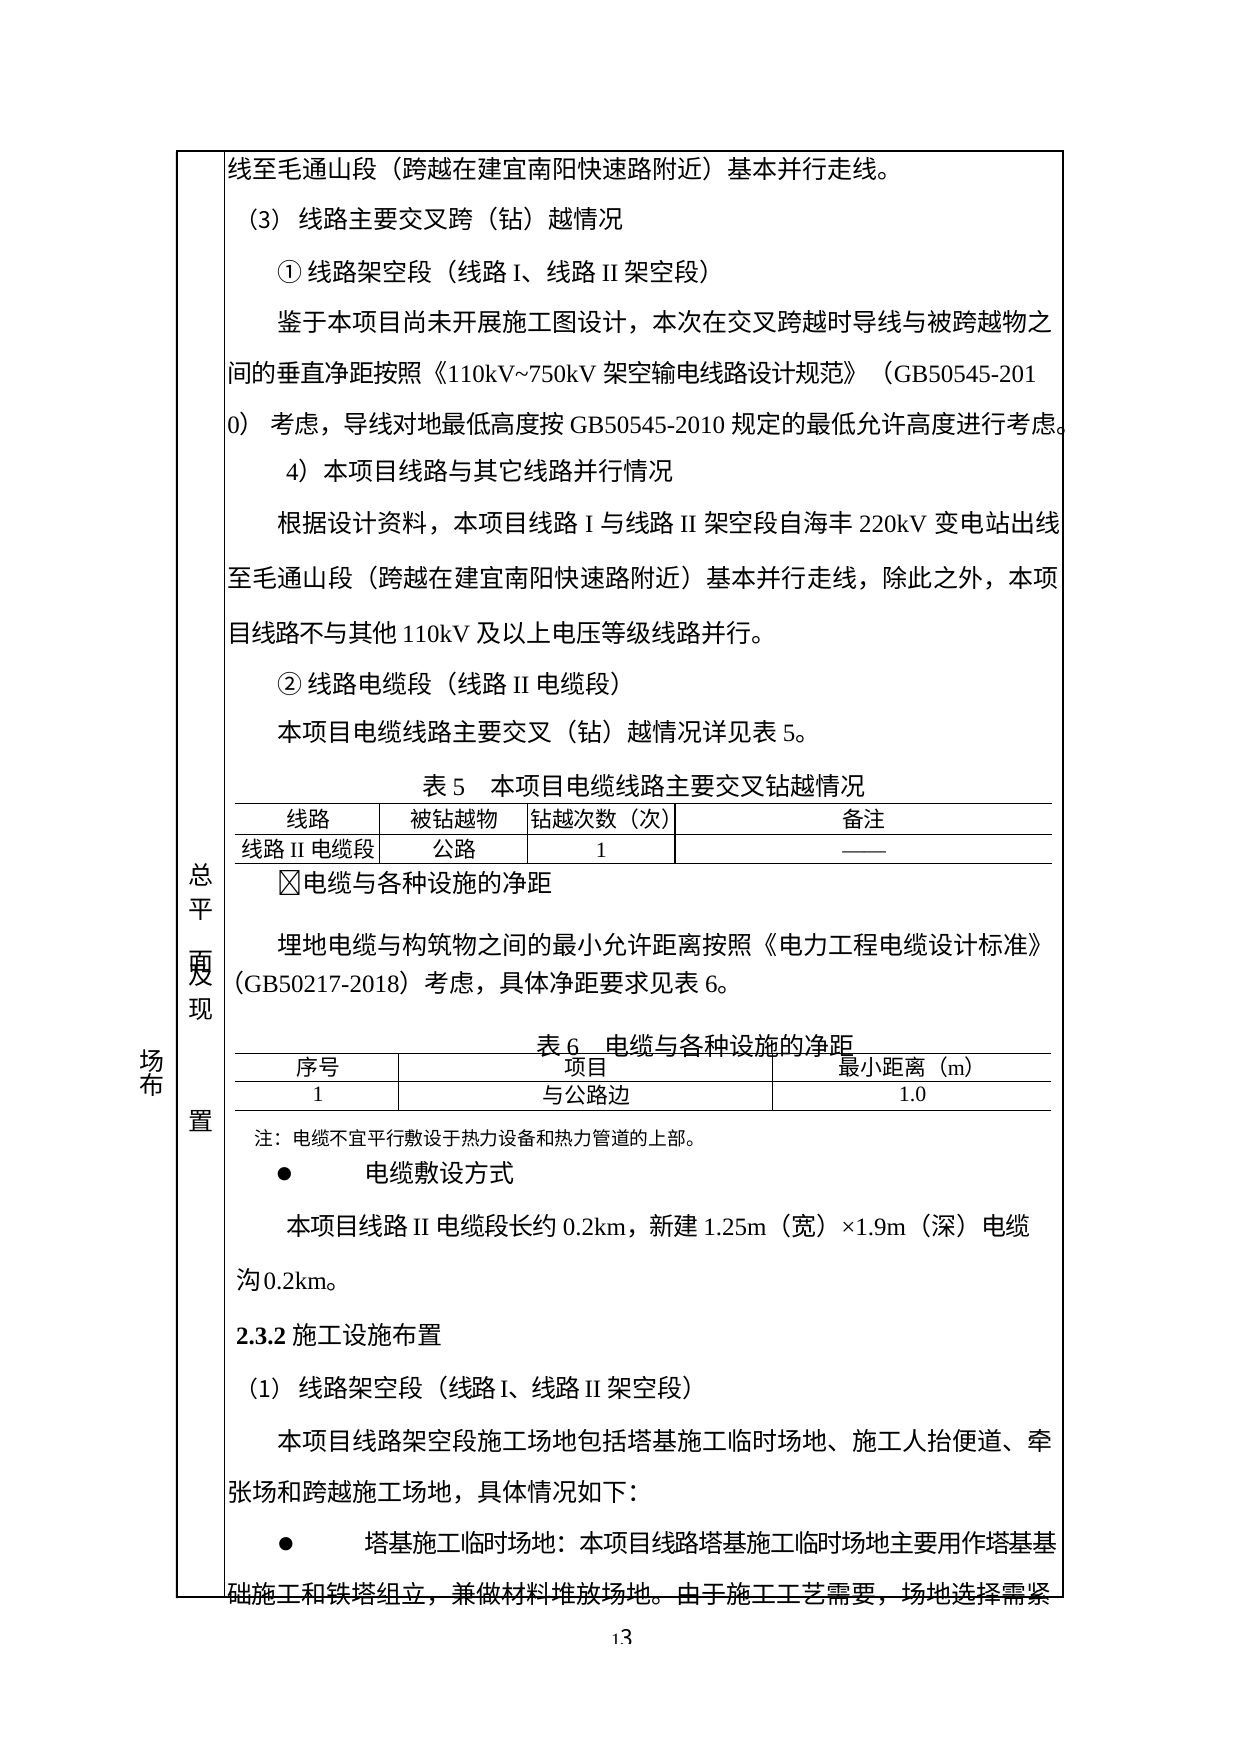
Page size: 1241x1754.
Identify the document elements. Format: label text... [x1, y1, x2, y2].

text 总 电缆与各种设施的净距 [188, 864, 1119, 899]
text 布 [773, 1065, 1119, 1102]
text 本项目电缆线路主要交叉（钻）越情况详见表 5。 [277, 713, 1119, 749]
table_header 钻越次数（次 [528, 804, 674, 833]
table_cell 1 [528, 835, 674, 863]
table_header 线路 [235, 804, 379, 833]
text 置 注：电缆不宜平行敷设于热力设备和热力管道的上部。 [188, 1102, 1119, 1153]
list 线路主要交叉跨（钻）越情况 [236, 200, 1119, 236]
text 根据设计资料，本项目线路 I 与线路 II 架空段自海丰 220kV 变电站出线至毛通山段（跨越在建宜南阳快速路附近）基本并行走线，除此之外，本项目线路不与其他 110kV 及以上电压等级线路并行。 [227, 504, 1061, 649]
text 本项目线路架空段施工场地包括塔基施工临时场地、施工人抬便道、牵张场和跨越施工场地，具体情况如下： [227, 1421, 1061, 1508]
text 布 [139, 1065, 398, 1102]
text 及 （GB50217-2018）考虑，具体净距要求见表 6。 [188, 964, 1119, 999]
list 电缆敷设方式 [276, 1153, 1119, 1189]
text 2.3.2 施工设施布置 [236, 1316, 1119, 1352]
text 鉴于本项目尚未开展施工图设计，本次在交叉跨越时导线与被跨越物之间的垂直净距按照《110kV~750kV 架空输电线路设计规范》（GB50545-2010） 考虑，导线对地最低高度按 GB50545-2010 规定的最低允许高度进行考虑。 [227, 302, 1073, 441]
list 线路架空段（线路 I、线路 II 架空段） [236, 1368, 1119, 1404]
table_cell —— [676, 835, 1052, 863]
text 布 [399, 1065, 772, 1081]
table_cell 线路 II 电缆段 [235, 835, 379, 863]
text ①线路架空段（线路 I、线路 II 架空段） [277, 252, 1119, 289]
text 场 表 6 电缆与各种设施的净距 [139, 1023, 1119, 1064]
table_header ） 备注 [676, 804, 1052, 833]
text 现 [188, 999, 1119, 1023]
text 本项目线路 II 电缆段长约 0.2km，新建 1.25m（宽）×1.9m（深）电缆沟 0.2km。 [236, 1206, 1052, 1297]
text 线至毛通山段（跨越在建宜南阳快速路附近）基本并行走线。 [227, 150, 1119, 186]
text ②线路电缆段（线路 II 电缆段） [277, 668, 1119, 700]
text 4）本项目线路与其它线路并行情况 [286, 455, 1119, 487]
text 平 [188, 899, 1119, 923]
text 布 [399, 1082, 772, 1102]
table_header 被钻越物 [380, 804, 527, 833]
table_cell 公路 [380, 835, 527, 863]
text 面 埋地电缆与构筑物之间的最小允许距离按照《电力工程电缆设计标准》 [188, 923, 1119, 963]
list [227, 1523, 1061, 1610]
text 表 5 本项目电缆线路主要交叉钻越情况 [168, 766, 1119, 802]
